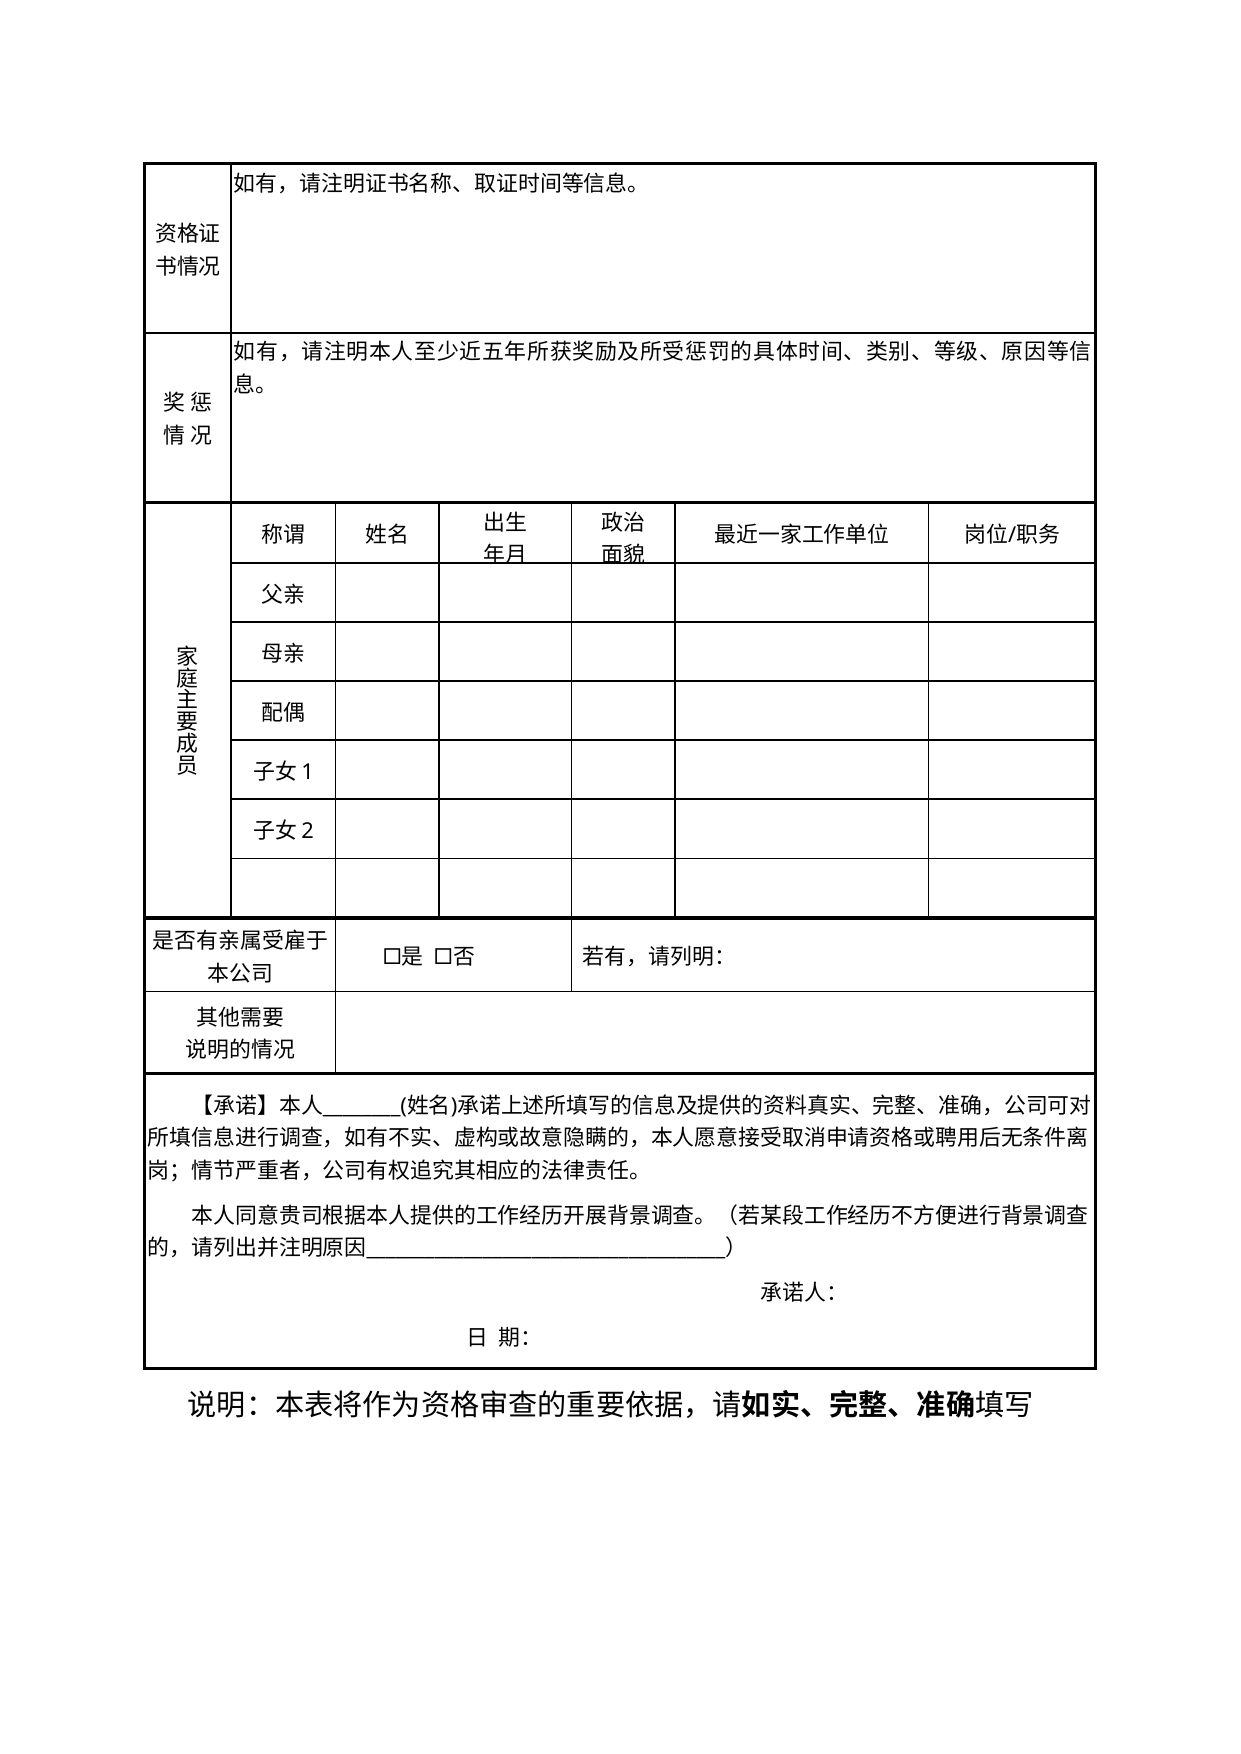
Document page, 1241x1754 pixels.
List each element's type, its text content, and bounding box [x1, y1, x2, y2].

table_cell 最近一家工作单位 [676, 504, 928, 562]
table_cell 是否有亲属受雇于本公司 [146, 920, 335, 991]
table_cell [336, 623, 438, 680]
table_cell 姓名 [336, 504, 438, 562]
table_cell [572, 623, 674, 680]
text 说明：本表将作为资格审查的重要依据，请如实、完整、准确填写 [187, 1370, 1053, 1435]
table_cell [572, 859, 674, 916]
table_cell [440, 741, 571, 798]
table_cell 是 否 [336, 920, 571, 991]
table_cell 如有，请注明证书名称、取证时间等信息。 [232, 165, 1094, 332]
table_cell [929, 564, 1094, 621]
table_cell [440, 800, 571, 857]
table_cell 配偶 [232, 682, 335, 739]
table_cell [929, 741, 1094, 798]
table_cell 政治 面貌 [572, 504, 674, 562]
table_cell [440, 682, 571, 739]
table_cell 称谓 [232, 504, 335, 562]
table_cell [440, 859, 571, 916]
table_cell [676, 564, 928, 621]
table_cell [336, 800, 438, 857]
table_cell 若有，请列明： [572, 920, 1094, 991]
table_cell [336, 992, 1094, 1072]
table_cell [676, 800, 928, 857]
table_cell 子女1 [232, 741, 335, 798]
table_cell [676, 682, 928, 739]
table_cell [572, 682, 674, 739]
table_cell 母亲 [232, 623, 335, 680]
table_cell [336, 741, 438, 798]
table_cell [676, 859, 928, 916]
table_cell 资格证书情况 [146, 165, 230, 332]
table_cell 家庭主要成员 [146, 504, 230, 916]
table_cell [929, 800, 1094, 857]
table_cell [336, 859, 438, 916]
table_cell [676, 741, 928, 798]
table_cell [440, 564, 571, 621]
table_cell [336, 564, 438, 621]
table_cell 出生 年月 [440, 504, 571, 562]
table_cell 奖 惩 情 况 [146, 334, 230, 501]
table_cell 岗位/职务 [929, 504, 1094, 562]
table_cell [336, 682, 438, 739]
table_cell [929, 682, 1094, 739]
table_cell 其他需要 说明的情况 [146, 992, 335, 1072]
table_cell 父亲 [232, 564, 335, 621]
table_cell [572, 741, 674, 798]
table_cell [572, 564, 674, 621]
table_cell 子女2 [232, 800, 335, 857]
table_cell [572, 800, 674, 857]
table_cell [929, 623, 1094, 680]
table_cell [232, 859, 335, 916]
table_cell 如有，请注明本人至少近五年所获奖励及所受惩罚的具体时间、类别、等级、原因等信息。 [232, 334, 1094, 501]
table_cell [929, 859, 1094, 916]
table_cell [440, 623, 571, 680]
table_cell [676, 623, 928, 680]
table_cell 【承诺】本人________(姓名)承诺上述所填写的信息及提供的资料真实、完整、准确，公司可对所填信息进行调查，如有不实、虚构或故意隐瞒的，本人愿意接受取消申请资格或聘用后无条件离岗；情节严重者，公司有权追究其相应的法律责任。 本人同意贵司根据本人提供的工作经历开展背景调查。（若某段工作经历不方便进行背景调查的，请列出并注明原因_____________________________________） 承诺人： 日 期： [146, 1075, 1094, 1367]
